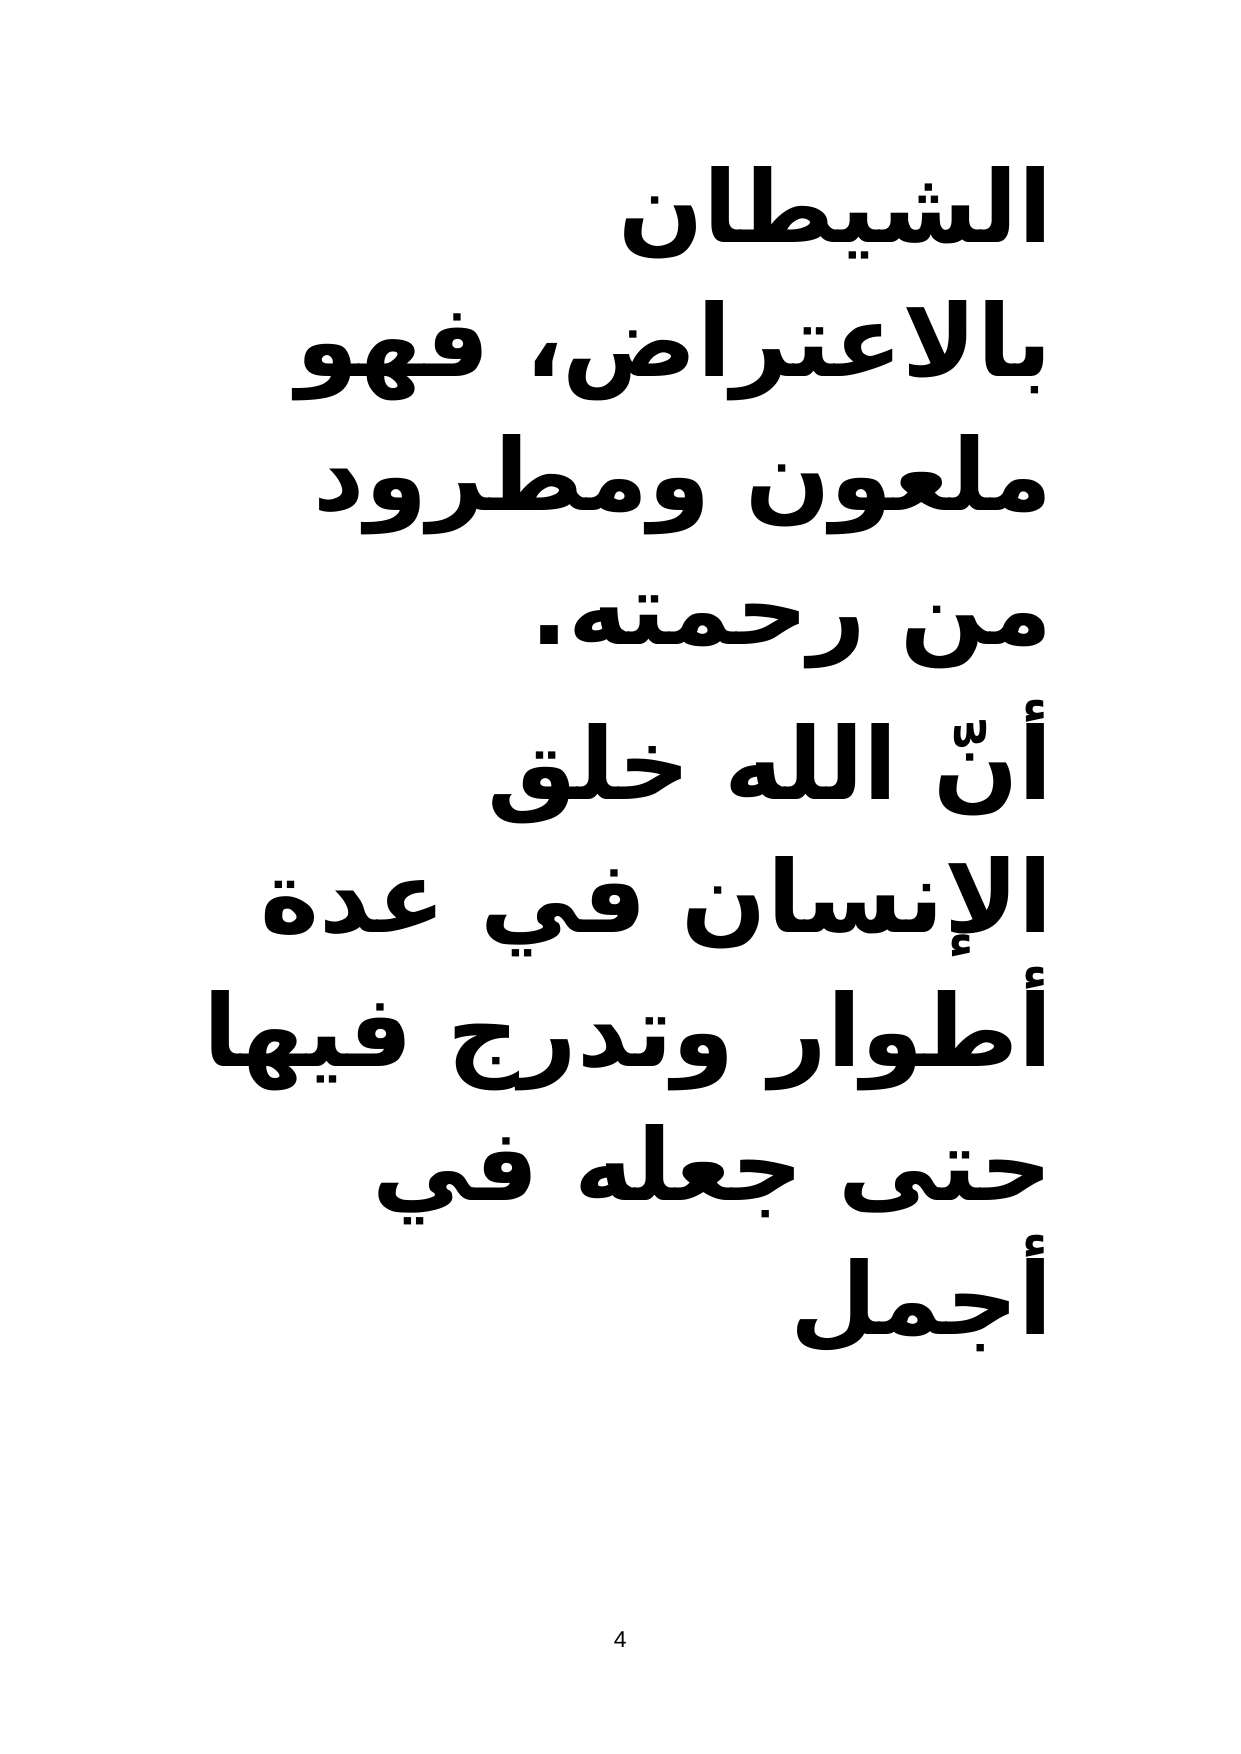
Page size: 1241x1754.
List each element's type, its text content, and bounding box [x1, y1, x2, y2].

text أنّ الله خلق الإنسان في عدة أطوار وتدرج فيها حتى جعله في أجمل [187, 706, 1053, 1358]
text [187, 150, 1053, 668]
